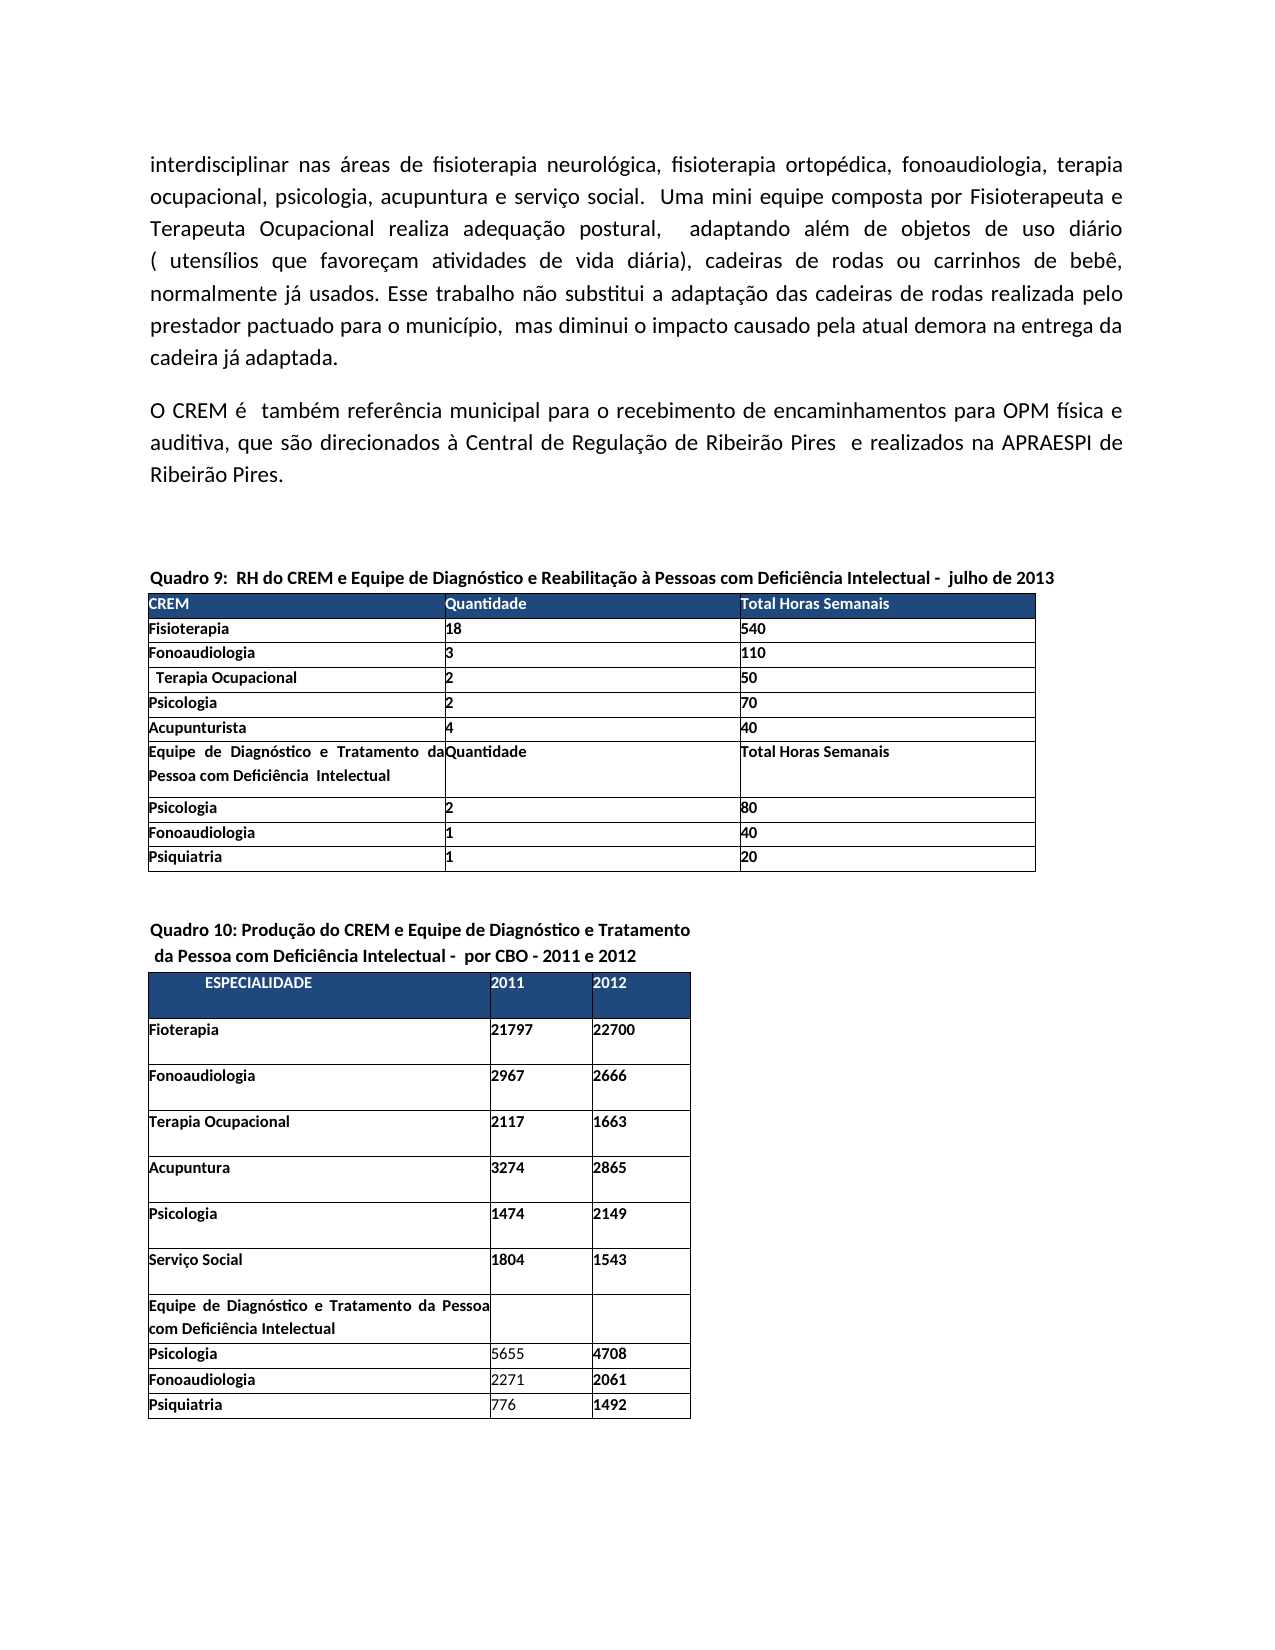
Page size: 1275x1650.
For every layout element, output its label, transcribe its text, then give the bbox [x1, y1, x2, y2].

table_cell Fonoaudiologia [149, 1065, 490, 1110]
table_cell 70 [741, 693, 1035, 716]
table_cell 2149 [593, 1203, 690, 1248]
table_cell 40 [741, 718, 1035, 741]
table_cell Serviço Social [149, 1249, 490, 1294]
table_cell Psicologia [149, 1344, 490, 1368]
table_header Quantidade [446, 594, 740, 618]
table_cell 2 [446, 798, 740, 821]
table_cell Fonoaudiologia [149, 643, 445, 667]
text Quadro 9: RH do CREM e Equipe de Diagnóstico e Reabilitação à Pessoas com Deficiência Intelectual - julho de 2013 [150, 567, 1125, 589]
table_cell Psiquiatria [149, 847, 445, 871]
table_cell 1 [446, 847, 740, 871]
table_cell 2865 [593, 1157, 690, 1202]
table_cell Terapia Ocupacional [149, 668, 445, 692]
table_header CREM [149, 594, 445, 618]
table_cell 2117 [491, 1111, 592, 1156]
table_cell 540 [741, 619, 1035, 642]
table_cell 3274 [491, 1157, 592, 1202]
table_cell Terapia Ocupacional [149, 1111, 490, 1156]
table_cell 2 [446, 693, 740, 716]
table_cell 1663 [593, 1111, 690, 1156]
table_header 2011 [491, 973, 592, 1018]
table_header 2012 [593, 973, 690, 1018]
table_cell 2 [446, 668, 740, 692]
table_cell 21797 [491, 1019, 592, 1064]
table_header Total Horas Semanais [741, 594, 1035, 618]
table_cell 776 [491, 1394, 592, 1418]
table_cell 1492 [593, 1394, 690, 1418]
table_cell 1474 [491, 1203, 592, 1248]
table_cell 110 [741, 643, 1035, 667]
table_cell 20 [741, 847, 1035, 871]
table_cell 22700 [593, 1019, 690, 1064]
table_cell Fonoaudiologia [149, 823, 445, 846]
table_cell [593, 1295, 690, 1342]
table_cell Psicologia [149, 1203, 490, 1248]
table_cell 5655 [491, 1344, 592, 1368]
table_cell 40 [741, 823, 1035, 846]
table_cell Psicologia [149, 798, 445, 821]
text O CREM é também referência municipal para o recebimento de encaminhamentos para OPM física e auditiva, que são direcionados à Central de Regulação de Ribeirão Pires e realizados na APRAESPI de Ribeirão Pires. [150, 396, 1125, 488]
table_cell 2271 [491, 1369, 592, 1393]
table_cell 1 [446, 823, 740, 846]
table_cell 1804 [491, 1249, 592, 1294]
table_cell Fioterapia [149, 1019, 490, 1064]
table_cell Quantidade [446, 742, 740, 797]
table_cell Acupunturista [149, 718, 445, 741]
table_cell Psiquiatria [149, 1394, 490, 1418]
table_cell 18 [446, 619, 740, 642]
table_cell Total Horas Semanais [741, 742, 1035, 797]
table_cell 2967 [491, 1065, 592, 1110]
table_cell 1543 [593, 1249, 690, 1294]
table_cell 4708 [593, 1344, 690, 1368]
table_header ESPECIALIDADE [149, 973, 490, 1018]
text Quadro 10: Produção do CREM e Equipe de Diagnóstico e Tratamento [150, 918, 1125, 941]
table_cell 50 [741, 668, 1035, 692]
text da Pessoa com Deficiência Intelectual - por CBO - 2011 e 2012 [150, 944, 1125, 967]
table_cell Fisioterapia [149, 619, 445, 642]
table_cell 4 [446, 718, 740, 741]
table_cell 80 [741, 798, 1035, 821]
table_cell 2666 [593, 1065, 690, 1110]
table_cell 2061 [593, 1369, 690, 1393]
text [150, 150, 1125, 371]
table_cell Psicologia [149, 693, 445, 716]
table_cell Acupuntura [149, 1157, 490, 1202]
table_cell [491, 1295, 592, 1342]
table_cell Equipe de Diagnóstico e Tratamento da Pessoa com Deficiência Intelectual [149, 1295, 490, 1342]
table_cell 3 [446, 643, 740, 667]
table_cell Equipe de Diagnóstico e Tratamento da Pessoa com Deficiência Intelectual [149, 742, 445, 797]
table_cell Fonoaudiologia [149, 1369, 490, 1393]
